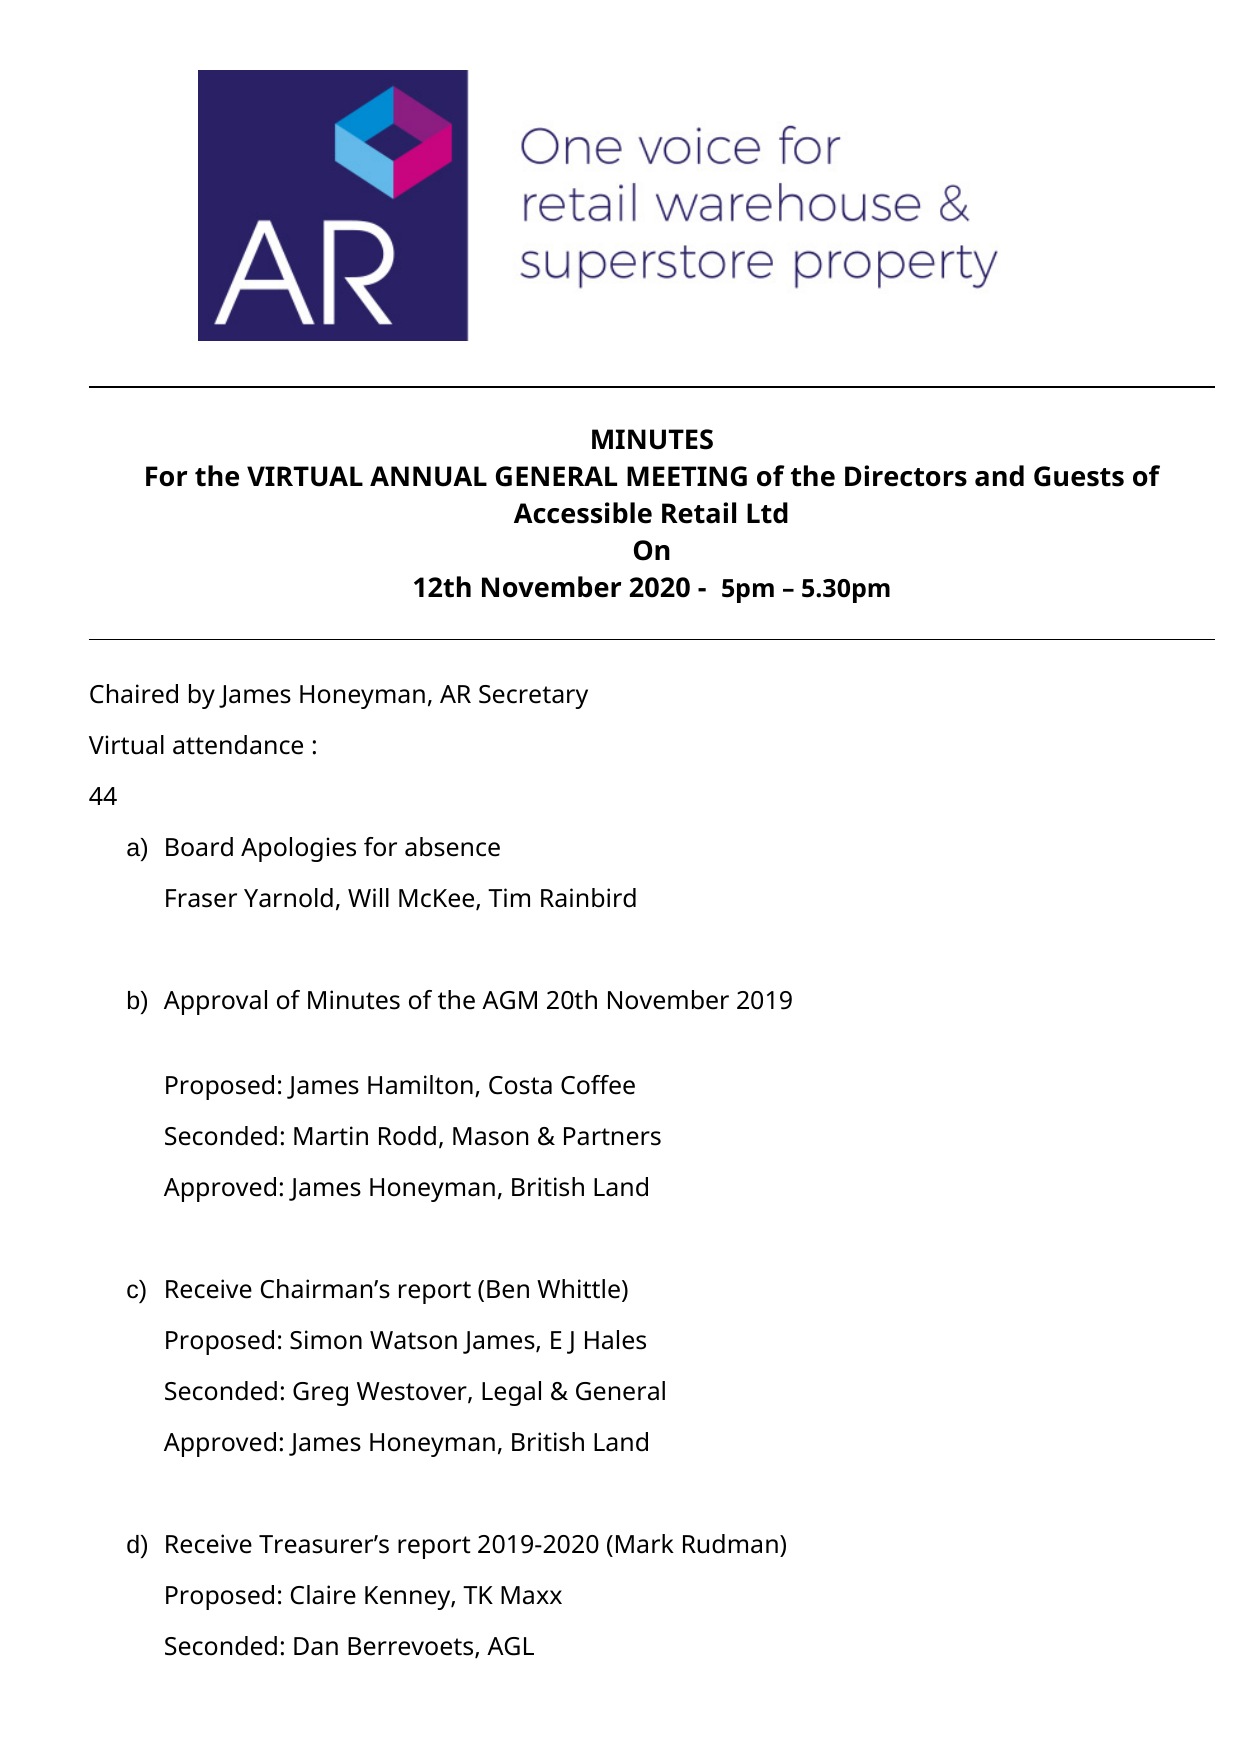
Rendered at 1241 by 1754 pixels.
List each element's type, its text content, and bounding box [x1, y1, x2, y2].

text MINUTES [89, 421, 1215, 457]
list Board Apologies for absence [126, 829, 1215, 863]
list Receive Treasurer’s report 2019-2020 (Mark Rudman) [126, 1527, 1215, 1561]
text On [89, 531, 1215, 568]
text Fraser Yarnold, Will McKee, Tim Rainbird [164, 880, 1215, 914]
text Proposed: James Hamilton, Costa Coffee [164, 1068, 1215, 1102]
text Seconded: Greg Westover, Legal & General [164, 1374, 1215, 1408]
text Chaired by James Honeyman, AR Secretary [89, 676, 1215, 710]
text Seconded: Martin Rodd, Mason & Partners [164, 1119, 1215, 1153]
text Proposed: Claire Kenney, TK Maxx [164, 1578, 1215, 1612]
text Approved: James Honeyman, British Land [164, 1170, 1215, 1204]
text Proposed: Simon Watson James, E J Hales [164, 1323, 1215, 1357]
text 44 [89, 778, 1215, 812]
picture [198, 70, 1061, 341]
text Virtual attendance : [89, 727, 1215, 761]
text For the VIRTUAL ANNUAL GENERAL MEETING of the Directors and Guests of [89, 457, 1215, 494]
text 12th November 2020 - 5pm – 5.30pm [89, 568, 1215, 605]
text Accessible Retail Ltd [89, 494, 1215, 531]
text Approved: James Honeyman, British Land [164, 1425, 1215, 1459]
list Receive Chairman’s report (Ben Whittle) [126, 1272, 1215, 1306]
list Approval of Minutes of the AGM 20th November 2019 [126, 982, 1215, 1017]
text Seconded: Dan Berrevoets, AGL [164, 1629, 1215, 1663]
